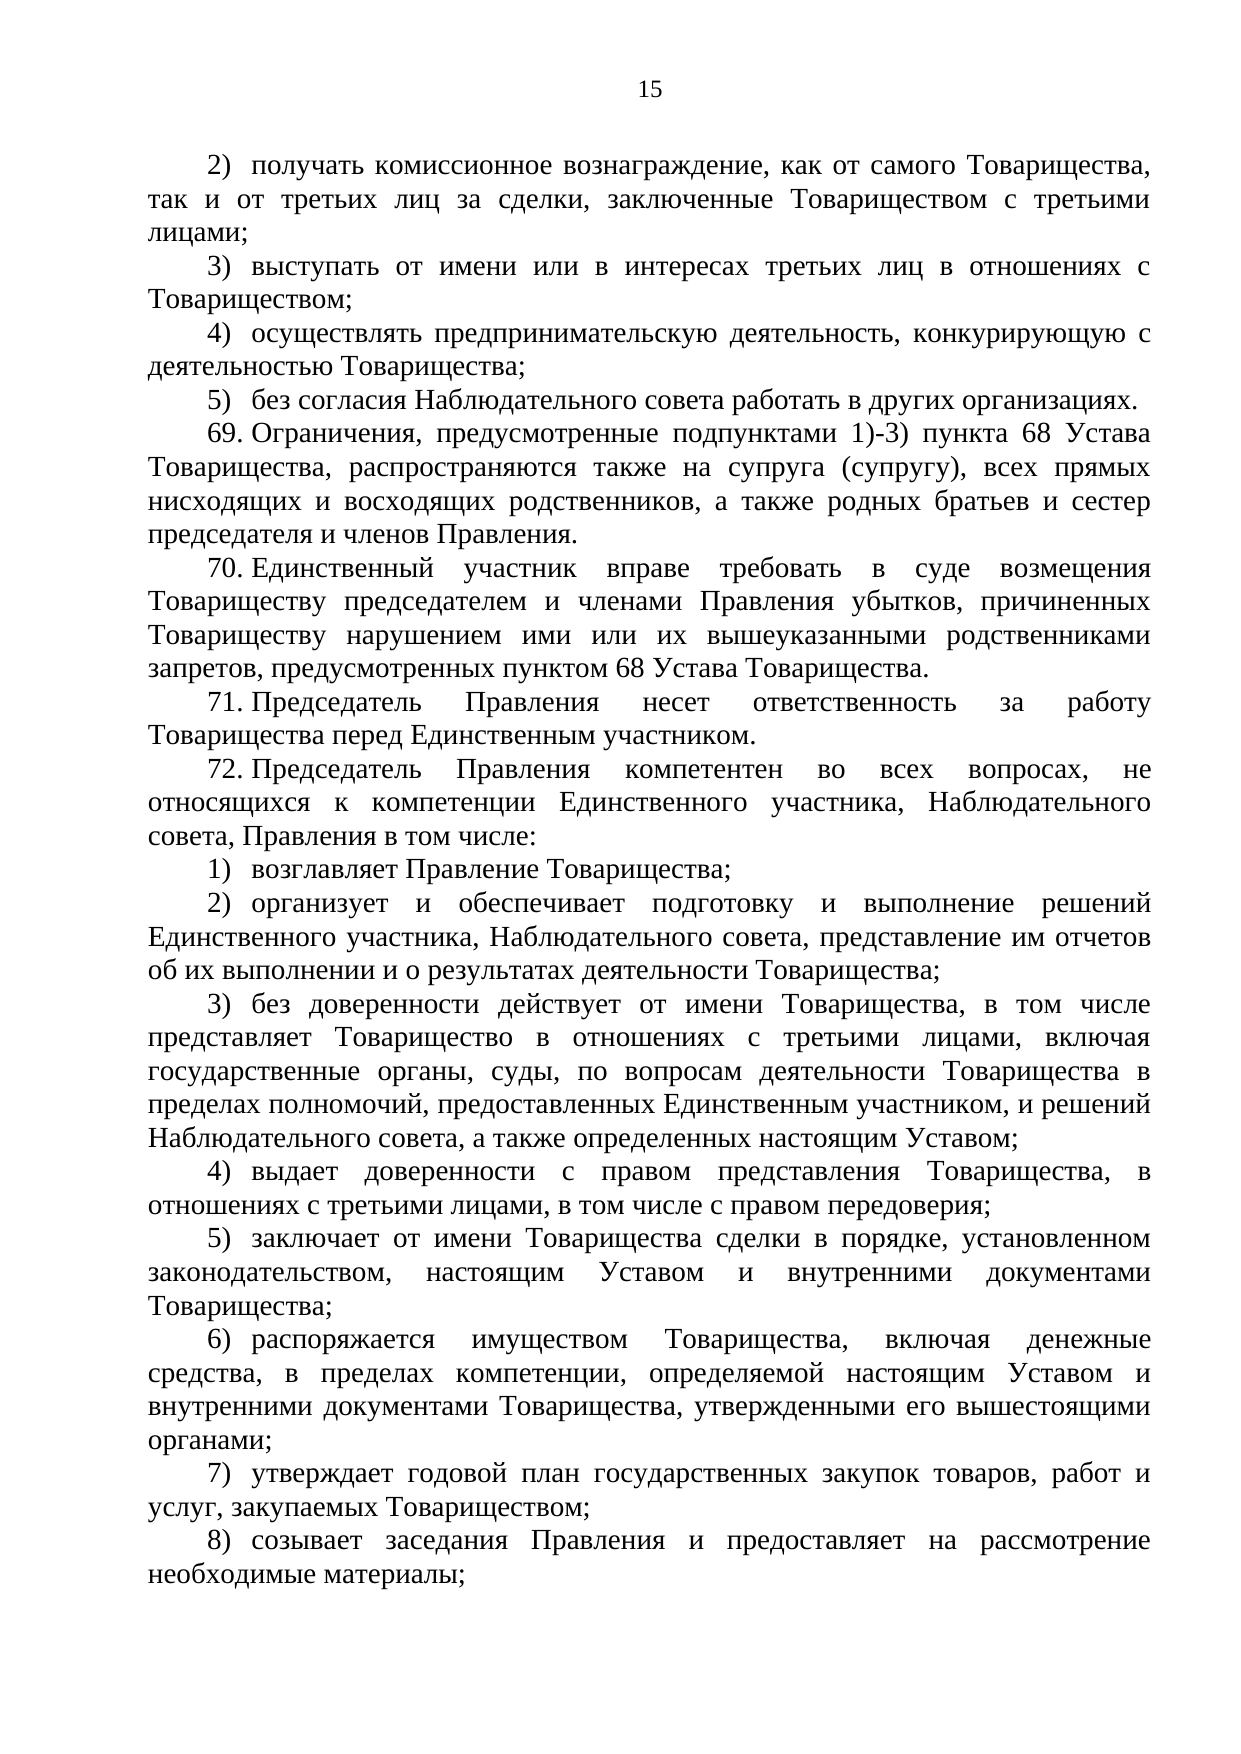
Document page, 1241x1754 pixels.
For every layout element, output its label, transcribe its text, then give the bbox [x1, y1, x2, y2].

text 3) без доверенности действует от имени Товарищества, в том числе представляет Товарищество в отношениях с третьими лицами, включая государственные органы, суды, по вопросам деятельности Товарищества в пределах полномочий, предоставленных Единственным участником, и решений Наблюдательного совета, а также определенных настоящим Уставом; [148, 986, 1152, 1154]
text 70. Единственный участник вправе требовать в суде возмещения Товариществу председателем и членами Правления убытков, причиненных Товариществу нарушением ими или их вышеуказанными родственниками запретов, предусмотренных пунктом 68 Устава Товарищества. [148, 550, 1152, 684]
text 1) возглавляет Правление Товарищества; [148, 852, 1152, 886]
text 4) выдает доверенности с правом представления Товарищества, в отношениях с третьими лицами, в том числе с правом передоверия; [148, 1154, 1152, 1221]
text 2) получать комиссионное вознаграждение, как от самого Товарищества, так и от третьих лиц за сделки, заключенные Товариществом с третьими лицами; [148, 148, 1152, 248]
text 6) распоряжается имуществом Товарищества, включая денежные средства, в пределах компетенции, определяемой настоящим Уставом и внутренними документами Товарищества, утвержденными его вышестоящими органами; [148, 1322, 1152, 1456]
text 4) осуществлять предпринимательскую деятельность, конкурирующую с деятельностью Товарищества; [148, 315, 1152, 382]
text 8) созывает заседания Правления и предоставляет на рассмотрение необходимые материалы; [148, 1523, 1152, 1590]
text 7) утверждает годовой план государственных закупок товаров, работ и услуг, закупаемых Товариществом; [148, 1456, 1152, 1523]
text 3) выступать от имени или в интересах третьих лиц в отношениях с Товариществом; [148, 248, 1152, 315]
text 71. Председатель Правления несет ответственность за работу Товарищества перед Единственным участником. [148, 684, 1152, 751]
text 69. Ограничения, предусмотренные подпунктами 1)-3) пункта 68 Устава Товарищества, распространяются также на супруга (супругу), всех прямых нисходящих и восходящих родственников, а также родных братьев и сестер председателя и членов Правления. [148, 416, 1152, 550]
text 2) организует и обеспечивает подготовку и выполнение решений Единственного участника, Наблюдательного совета, представление им отчетов об их выполнении и о результатах деятельности Товарищества; [148, 886, 1152, 986]
text 72. Председатель Правления компетентен во всех вопросах, не относящихся к компетенции Единственного участника, Наблюдательного совета, Правления в том числе: [148, 751, 1152, 852]
text 5) без согласия Наблюдательного совета работать в других организациях. [148, 382, 1152, 416]
text 5) заключает от имени Товарищества сделки в порядке, установленном законодательством, настоящим Уставом и внутренними документами Товарищества; [148, 1221, 1152, 1322]
